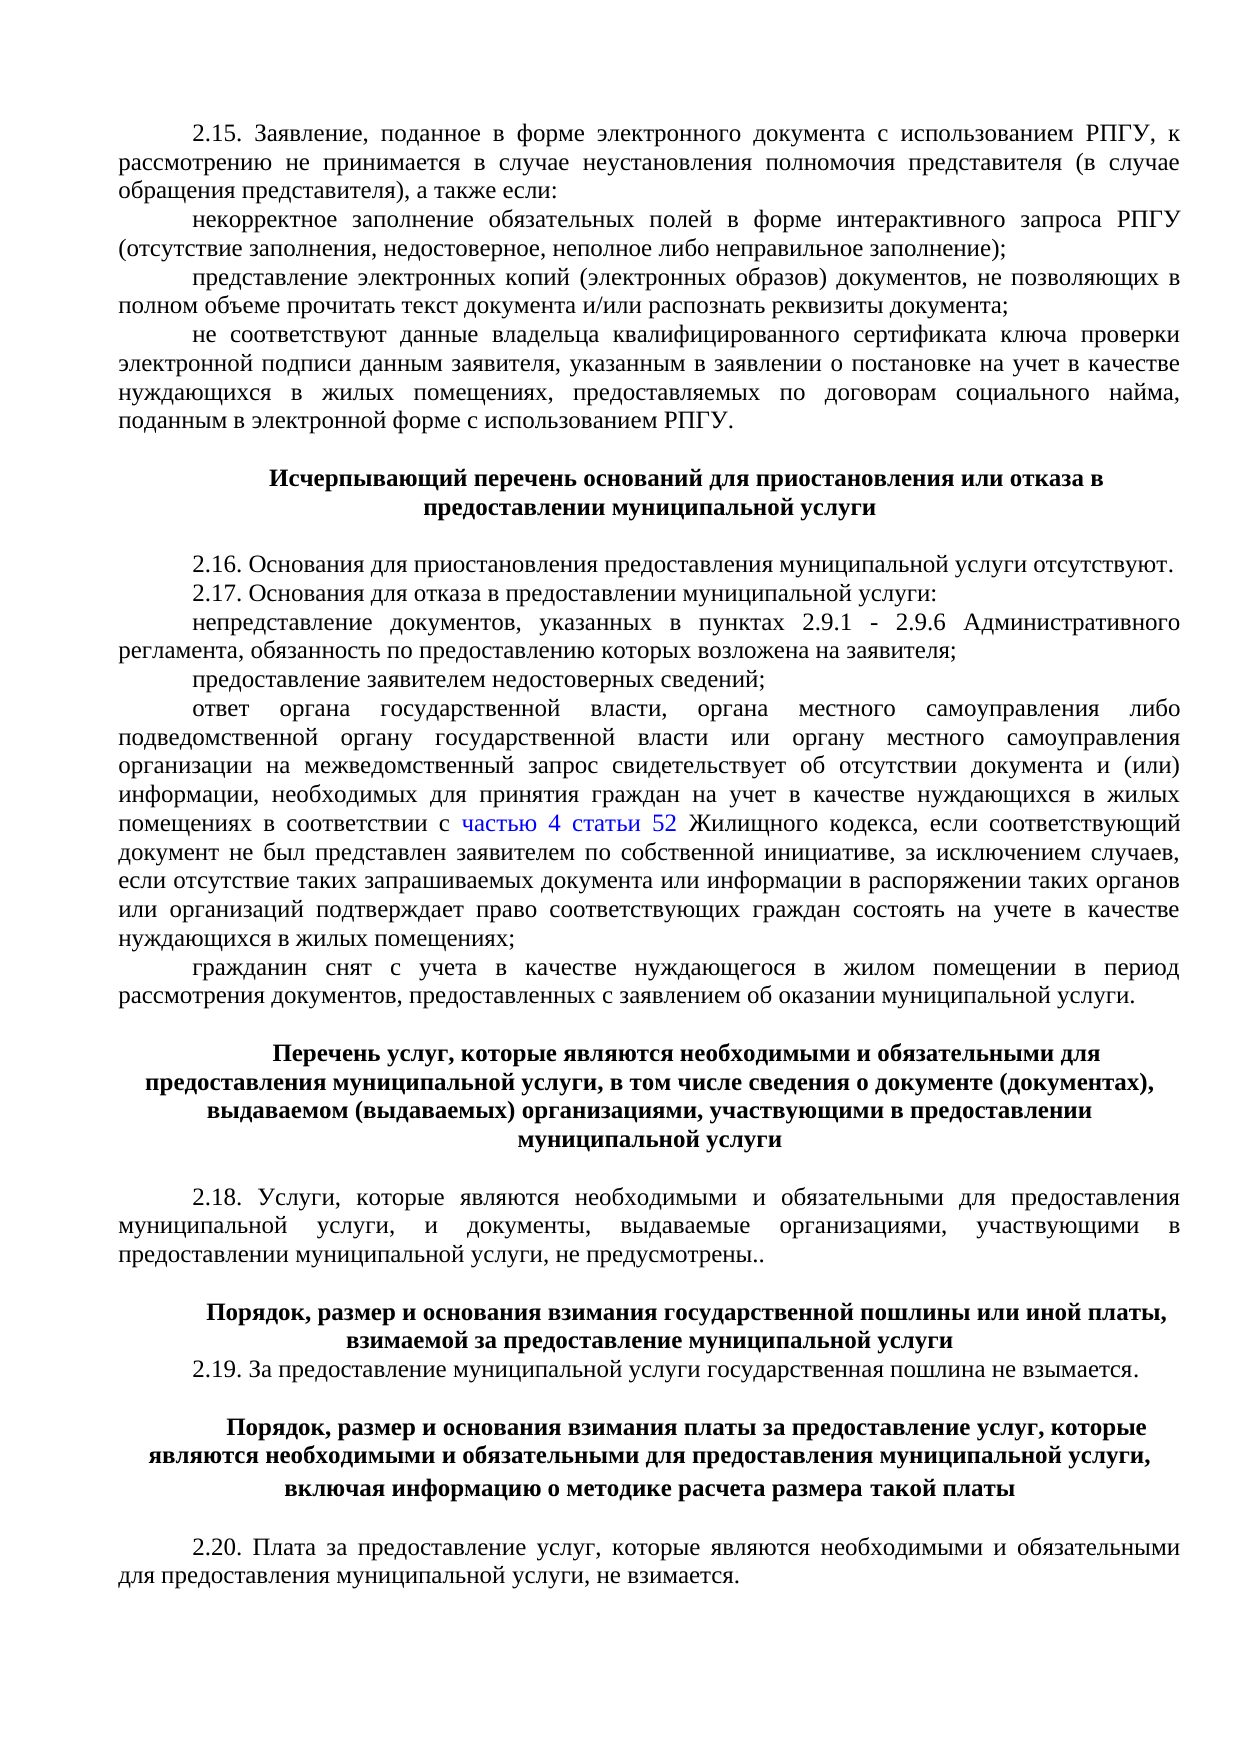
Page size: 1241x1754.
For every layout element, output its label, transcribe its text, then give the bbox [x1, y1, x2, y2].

text Перечень услуг, которые являются необходимыми и обязательными для предоставления муниципальной услуги, в том числе сведения о документе (документах), выдаваемом (выдаваемых) организациями, участвующими в предоставлении муниципальной услуги [118, 1038, 1181, 1153]
text 2.17. Основания для отказа в предоставлении муниципальной услуги: [118, 578, 1181, 607]
text некорректное заполнение обязательных полей в форме интерактивного запроса РПГУ (отсутствие заполнения, недостоверное, неполное либо неправильное заполнение); [118, 204, 1181, 262]
text Порядок, размер и основания взимания государственной пошлины или иной платы, взимаемой за предоставление муниципальной услуги [118, 1297, 1181, 1354]
text ответ органа государственной власти, органа местного самоуправления либо подведомственной органу государственной власти или органу местного самоуправления организации на межведомственный запрос свидетельствует об отсутствии документа и (или) информации, необходимых для принятия граждан на учет в качестве нуждающихся в жилых помещениях в соответствии с частью 4 статьи 52 Жилищного кодекса, если соответствующий документ не был представлен заявителем по собственной инициативе, за исключением случаев, если отсутствие таких запрашиваемых документа или информации в распоряжении таких органов или организаций подтверждает право соответствующих граждан состоять на учете в качестве нуждающихся в жилых помещениях; [118, 693, 1181, 952]
text 2.20. Плата за предоставление услуг, которые являются необходимыми и обязательными для предоставления муниципальной услуги, не взимается. [118, 1532, 1181, 1589]
text Порядок, размер и основания взимания платы за предоставление услуг, которые являются необходимыми и обязательными для предоставления муниципальной услуги, включая информацию о методике расчета размера такой платы [118, 1412, 1181, 1503]
text 2.15. Заявление, поданное в форме электронного документа с использованием РПГУ, к рассмотрению не принимается в случае неустановления полномочия представителя (в случае обращения представителя), а также если: [118, 118, 1181, 204]
text 2.19. За предоставление муниципальной услуги государственная пошлина не взымается. [118, 1354, 1181, 1383]
text предоставление заявителем недостоверных сведений; [118, 664, 1181, 693]
text непредставление документов, указанных в пунктах 2.9.1 - 2.9.6 Административного регламента, обязанность по предоставлению которых возложена на заявителя; [118, 607, 1181, 664]
text представление электронных копий (электронных образов) документов, не позволяющих в полном объеме прочитать текст документа и/или распознать реквизиты документа; [118, 262, 1181, 319]
text 2.18. Услуги, которые являются необходимыми и обязательными для предоставления муниципальной услуги, и документы, выдаваемые организациями, участвующими в предоставлении муниципальной услуги, не предусмотрены.. [118, 1182, 1181, 1268]
text не соответствуют данные владельца квалифицированного сертификата ключа проверки электронной подписи данным заявителя, указанным в заявлении о постановке на учет в качестве нуждающихся в жилых помещениях, предоставляемых по договорам социального найма, поданным в электронной форме с использованием РПГУ. [118, 319, 1181, 434]
text гражданин снят с учета в качестве нуждающегося в жилом помещении в период рассмотрения документов, предоставленных с заявлением об оказании муниципальной услуги. [118, 952, 1181, 1009]
text Исчерпывающий перечень оснований для приостановления или отказа в предоставлении муниципальной услуги [118, 463, 1181, 521]
text 2.16. Основания для приостановления предоставления муниципальной услуги отсутствуют. [118, 549, 1181, 578]
